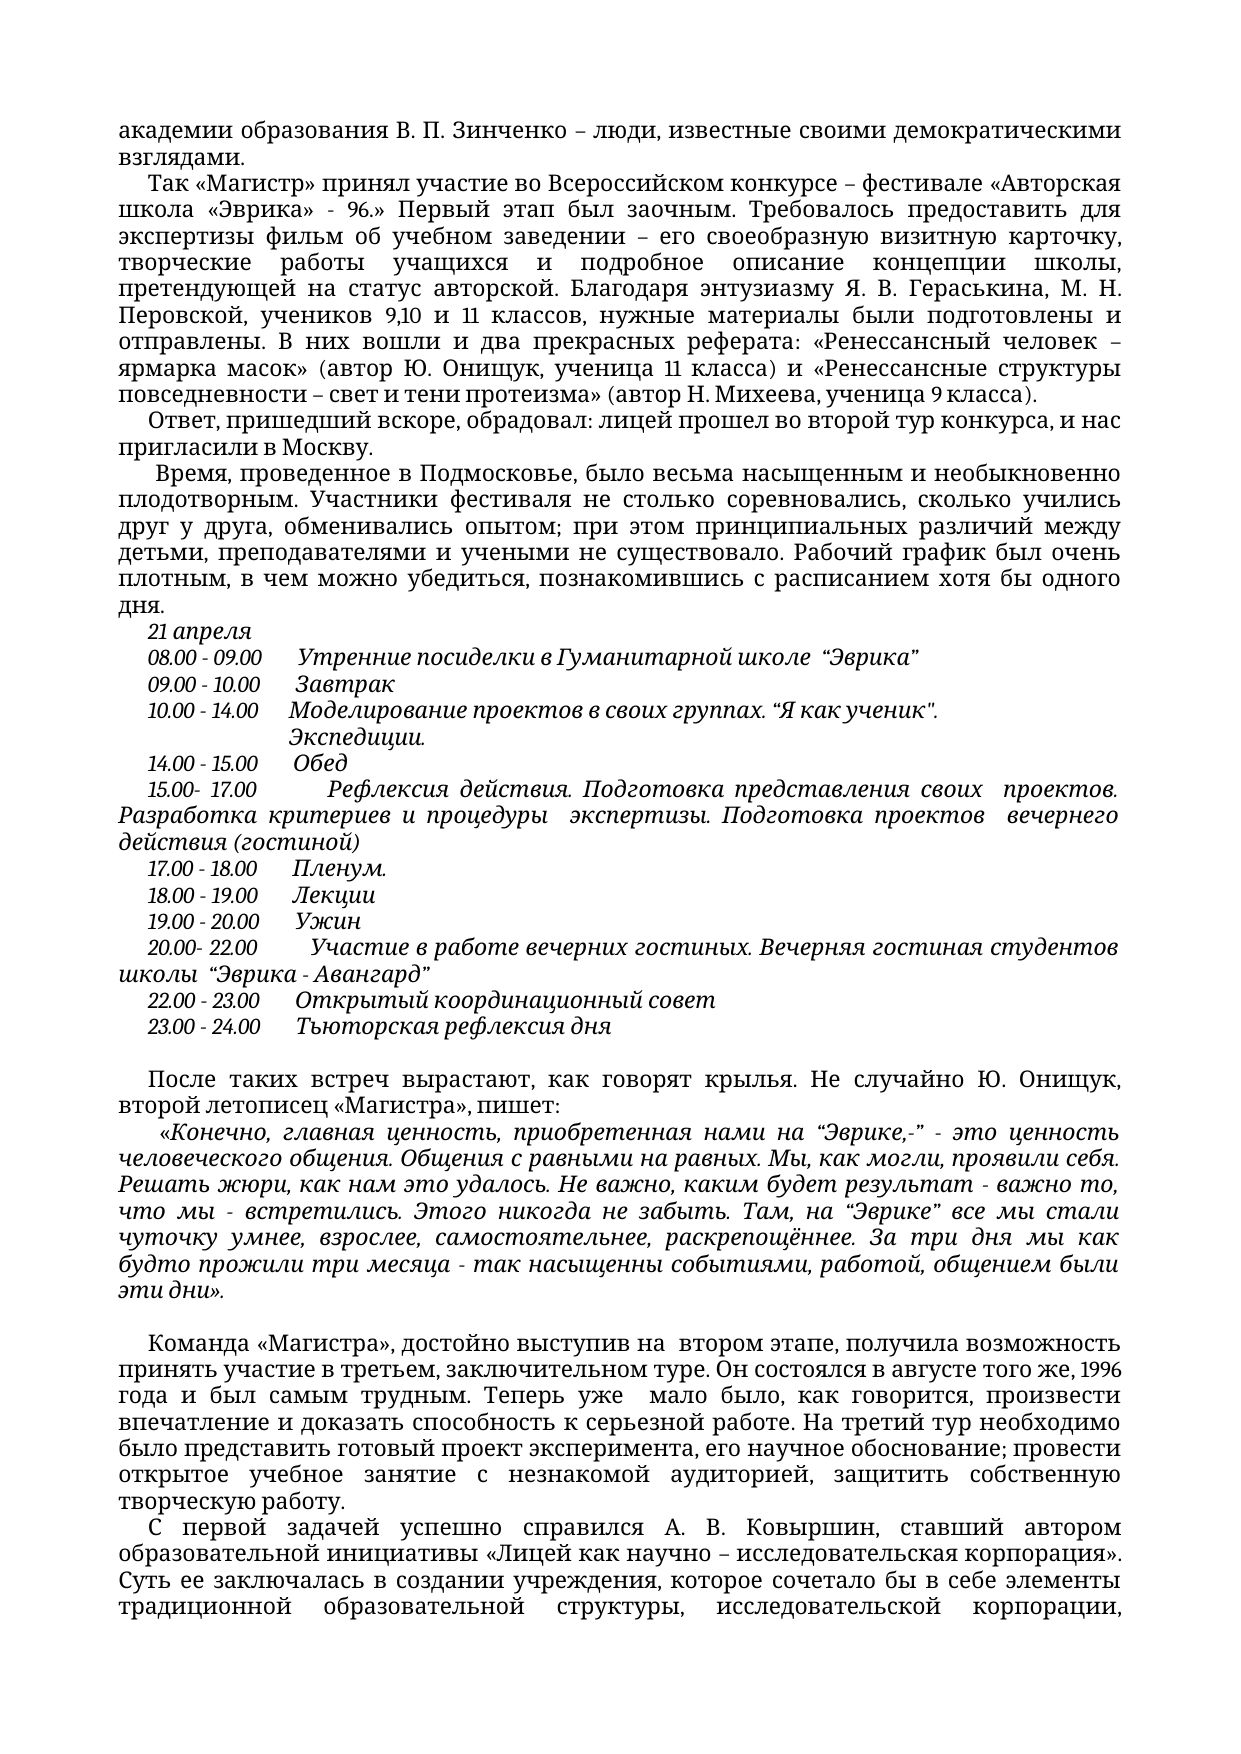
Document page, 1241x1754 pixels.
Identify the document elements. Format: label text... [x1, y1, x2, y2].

text 15.00- 17.00 Рефлексия действия. Подготовка представления своих проектов. Разработка критериев и процедуры экспертизы. Подготовка проектов вечернего действия (гостиной) [118, 777, 1122, 856]
text Ответ, пришедший вскоре, обрадовал: лицей прошел во второй тур конкурса, и нас пригласили в Москву. [118, 408, 1122, 461]
text 10.00 - 14.00 Моделирование проектов в своих группах. “Я как ученик". [118, 698, 1122, 724]
text Время, проведенное в Подмосковье, было весьма насыщенным и необыкновенно плодотворным. Участники фестиваля не столько соревновались, сколько учились друг у друга, обменивались опытом; при этом принципиальных различий между детьми, преподавателями и учеными не существовало. Рабочий график был очень плотным, в чем можно убедиться, познакомившись с расписанием хотя бы одного дня. [118, 461, 1122, 619]
text 18.00 - 19.00 Лекции [118, 882, 1122, 909]
text 19.00 - 20.00 Ужин [118, 909, 1122, 935]
text 09.00 - 10.00 Завтрак [118, 672, 1122, 698]
text 17.00 - 18.00 Пленум. [118, 856, 1122, 882]
text 22.00 - 23.00 Открытый координационный совет [118, 988, 1122, 1014]
text Экспедиции. [118, 724, 1122, 751]
text 08.00 - 09.00 Утренние посиделки в Гуманитарной школе “Эврика” [118, 645, 1122, 672]
text 21 апреля [118, 619, 1122, 645]
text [118, 1515, 1122, 1620]
text 20.00- 22.00 Участие в работе вечерних гостиных. Вечерняя гостиная студентов школы “Эврика - Авангард” [118, 935, 1122, 988]
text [118, 118, 1122, 171]
text 14.00 - 15.00 Обед [118, 751, 1122, 777]
text 23.00 - 24.00 Тьюторская рефлексия дня [118, 1014, 1122, 1041]
text «Конечно, главная ценность, приобретенная нами на “Эврике,-” - это ценность человеческого общения. Общения с равными на равных. Мы, как могли, проявили себя. Решать жюри, как нам это удалось. Не важно, каким будет результат - важно то, что мы - встретились. Этого никогда не забыть. Там, на “Эврике” все мы стали чуточку умнее, взрослее, самостоятельнее, раскрепощённее. За три дня мы как будто прожили три месяца - так насыщенны событиями, работой, общением были эти дни». [118, 1119, 1122, 1304]
text Так «Магистр» принял участие во Всероссийском конкурсе – фестивале «Авторская школа «Эврика» - 96.» Первый этап был заочным. Требовалось предоставить для экспертизы фильм об учебном заведении – его своеобразную визитную карточку, творческие работы учащихся и подробное описание концепции школы, претендующей на статус авторской. Благодаря энтузиазму Я. В. Гераськина, М. Н. Перовской, учеников 9,10 и 11 классов, нужные материалы были подготовлены и отправлены. В них вошли и два прекрасных реферата: «Ренессансный человек – ярмарка масок» (автор Ю. Онищук, ученица 11 класса) и «Ренессансные структуры повседневности – свет и тени протеизма» (автор Н. Михеева, ученица 9 класса). [118, 171, 1122, 408]
text Команда «Магистра», достойно выступив на втором этапе, получила возможность принять участие в третьем, заключительном туре. Он состоялся в августе того же, 1996 года и был самым трудным. Теперь уже мало было, как говорится, произвести впечатление и доказать способность к серьезной работе. На третий тур необходимо было представить готовый проект эксперимента, его научное обоснование; провести открытое учебное занятие с незнакомой аудиторией, защитить собственную творческую работу. [118, 1330, 1122, 1515]
text После таких встреч вырастают, как говорят крылья. Не случайно Ю. Онищук, второй летописец «Магистра», пишет: [118, 1067, 1122, 1119]
